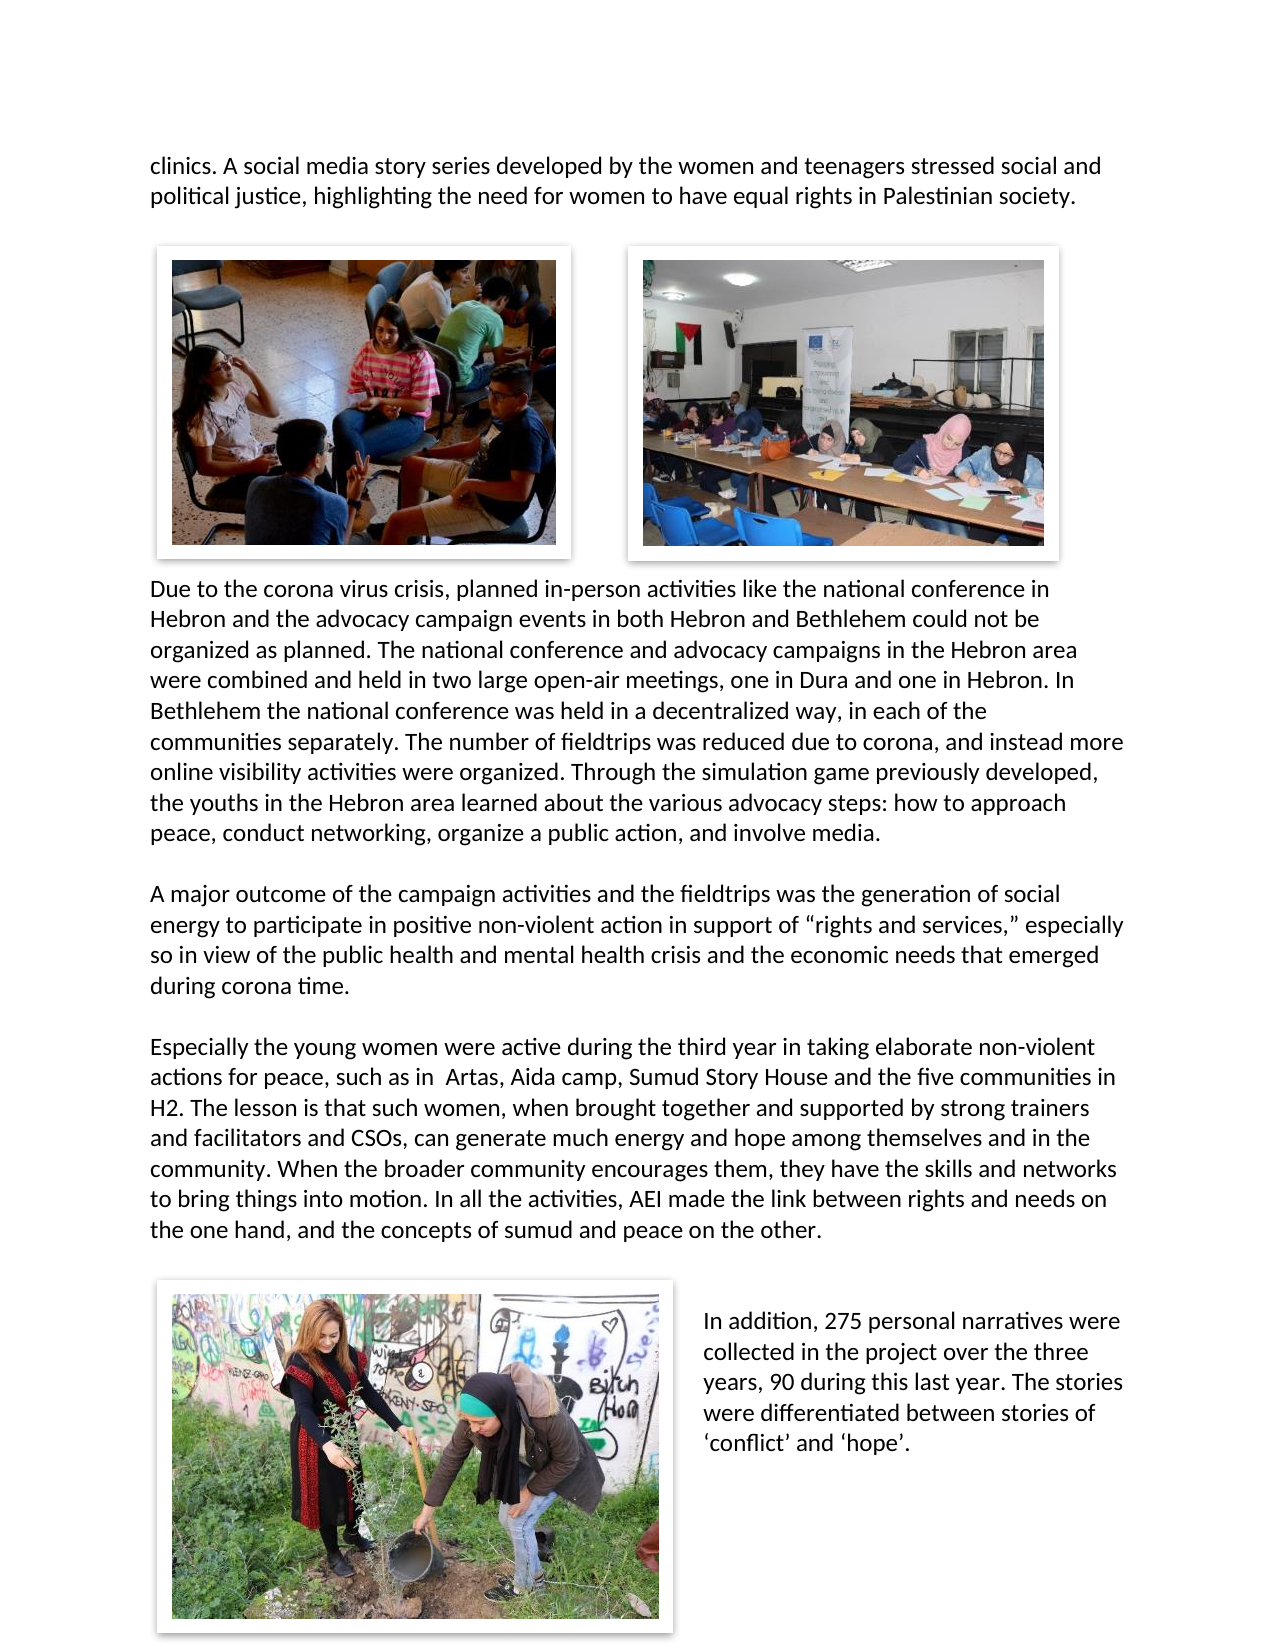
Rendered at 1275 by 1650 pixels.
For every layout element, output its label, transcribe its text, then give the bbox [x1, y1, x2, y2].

picture [643, 260, 1044, 546]
text Especially the young women were active during the third year in taking elaborate non-violent actions for peace, such as in Artas, Aida camp, Sumud Story House and the five communities in H2. The lesson is that such women, when brought together and supported by strong trainers and facilitators and CSOs, can generate much energy and hope among themselves and in the community. When the broader community encourages them, they have the skills and networks to bring things into motion. In all the activities, AEI made the link between rights and needs on the one hand, and the concepts of sumud and peace on the other. [150, 1031, 1125, 1244]
picture [172, 1294, 659, 1619]
text Due to the corona virus crisis, planned in-person activities like the national conference in Hebron and the advocacy campaign events in both Hebron and Bethlehem could not be organized as planned. The national conference and advocacy campaigns in the Hebron area were combined and held in two large open-air meetings, one in Dura and one in Hebron. In Bethlehem the national conference was held in a decentralized way, in each of the communities separately. The number of fieldtrips was reduced due to corona, and instead more online visibility activities were organized. Through the simulation game previously developed, the youths in the Hebron area learned about the various advocacy steps: how to approach peace, conduct networking, organize a public action, and involve media. [150, 573, 1125, 848]
picture [172, 260, 556, 545]
text In addition, 275 personal narratives were collected in the project over the three years, 90 during this last year. The stories were differentiated between stories of ‘conflict’ and ‘hope’. [679, 1306, 1125, 1458]
text A major outcome of the campaign activities and the fieldtrips was the generation of social energy to participate in positive non-violent action in support of “rights and services,” especially so in view of the public health and mental health crisis and the economic needs that emerged during corona time. [150, 878, 1125, 1000]
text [150, 150, 1125, 211]
